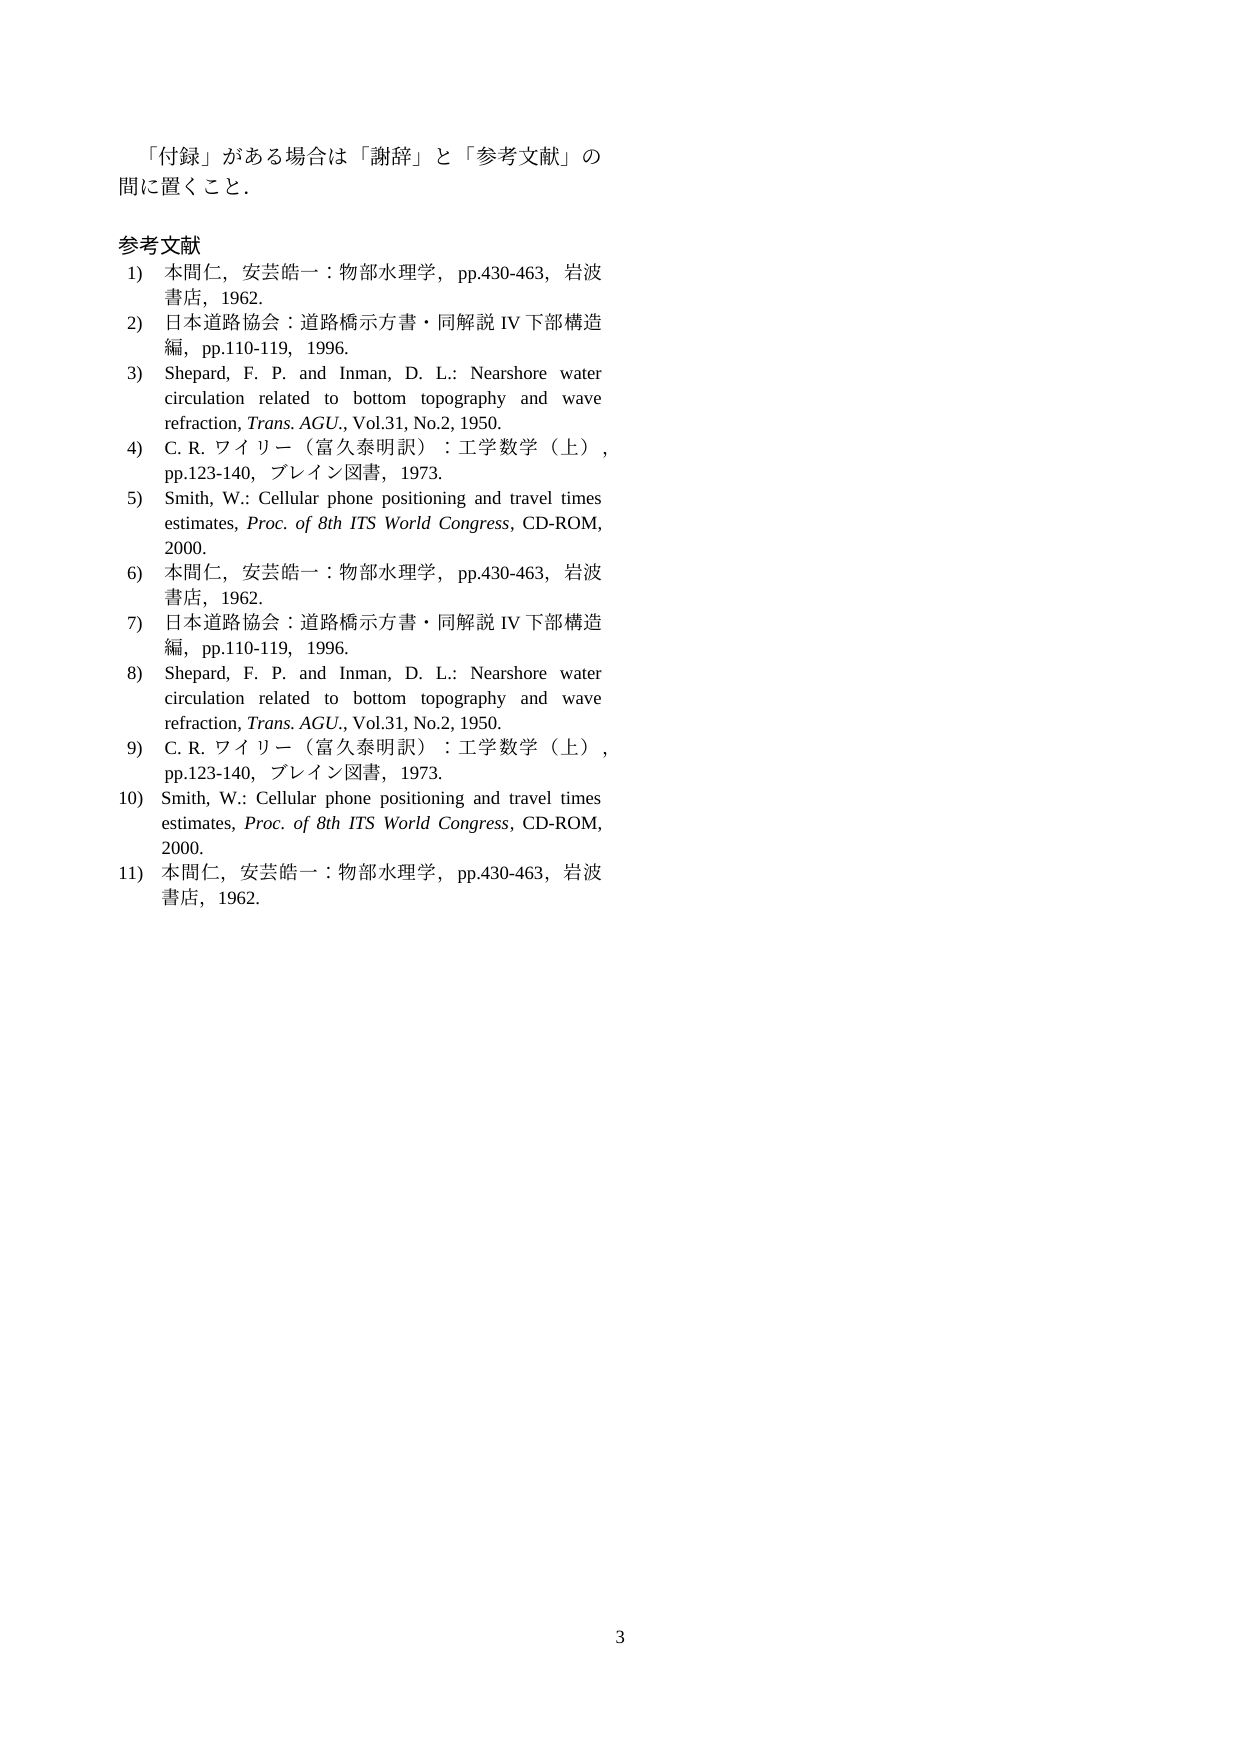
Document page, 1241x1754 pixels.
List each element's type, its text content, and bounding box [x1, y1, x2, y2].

list 本間仁，安芸皓一：物部水理学，pp.430-463，岩波書店，1962. [127, 559, 602, 609]
list C. R. ワイリー（富久泰明訳）：工学数学（上），pp.123-140，ブレイン図書，1973. [127, 434, 602, 484]
list 本間仁，安芸皓一：物部水理学，pp.430-463，岩波書店，1962. [127, 259, 602, 309]
list Smith, W.: Cellular phone positioning and travel times estimates, Proc. of 8th ITS World Congress, CD-ROM, 2000. [127, 484, 602, 559]
text 10) Smith, W.: Cellular phone positioning and travel times estimates, Proc. of 8th ITS World Congress, CD-ROM, 2000. [118, 784, 602, 859]
text 参考文献 [118, 229, 602, 259]
text 「付録」がある場合は「謝辞」と「参考文献」の間に置くこと． [118, 141, 602, 200]
list Shepard, F. P. and Inman, D. L.: Nearshore water circulation related to bottom topography and wave refraction, Trans. AGU., Vol.31, No.2, 1950. [127, 659, 602, 734]
text 11) 本間仁，安芸皓一：物部水理学，pp.430-463，岩波書店，1962. [118, 859, 602, 909]
list 日本道路協会：道路橋示方書・同解説IV下部構造編，pp.110-119，1996. [127, 309, 602, 359]
list 日本道路協会：道路橋示方書・同解説IV下部構造編，pp.110-119，1996. [127, 609, 602, 659]
list Shepard, F. P. and Inman, D. L.: Nearshore water circulation related to bottom topography and wave refraction, Trans. AGU., Vol.31, No.2, 1950. [127, 359, 602, 434]
list C. R. ワイリー（富久泰明訳）：工学数学（上），pp.123-140，ブレイン図書，1973. [127, 734, 602, 784]
